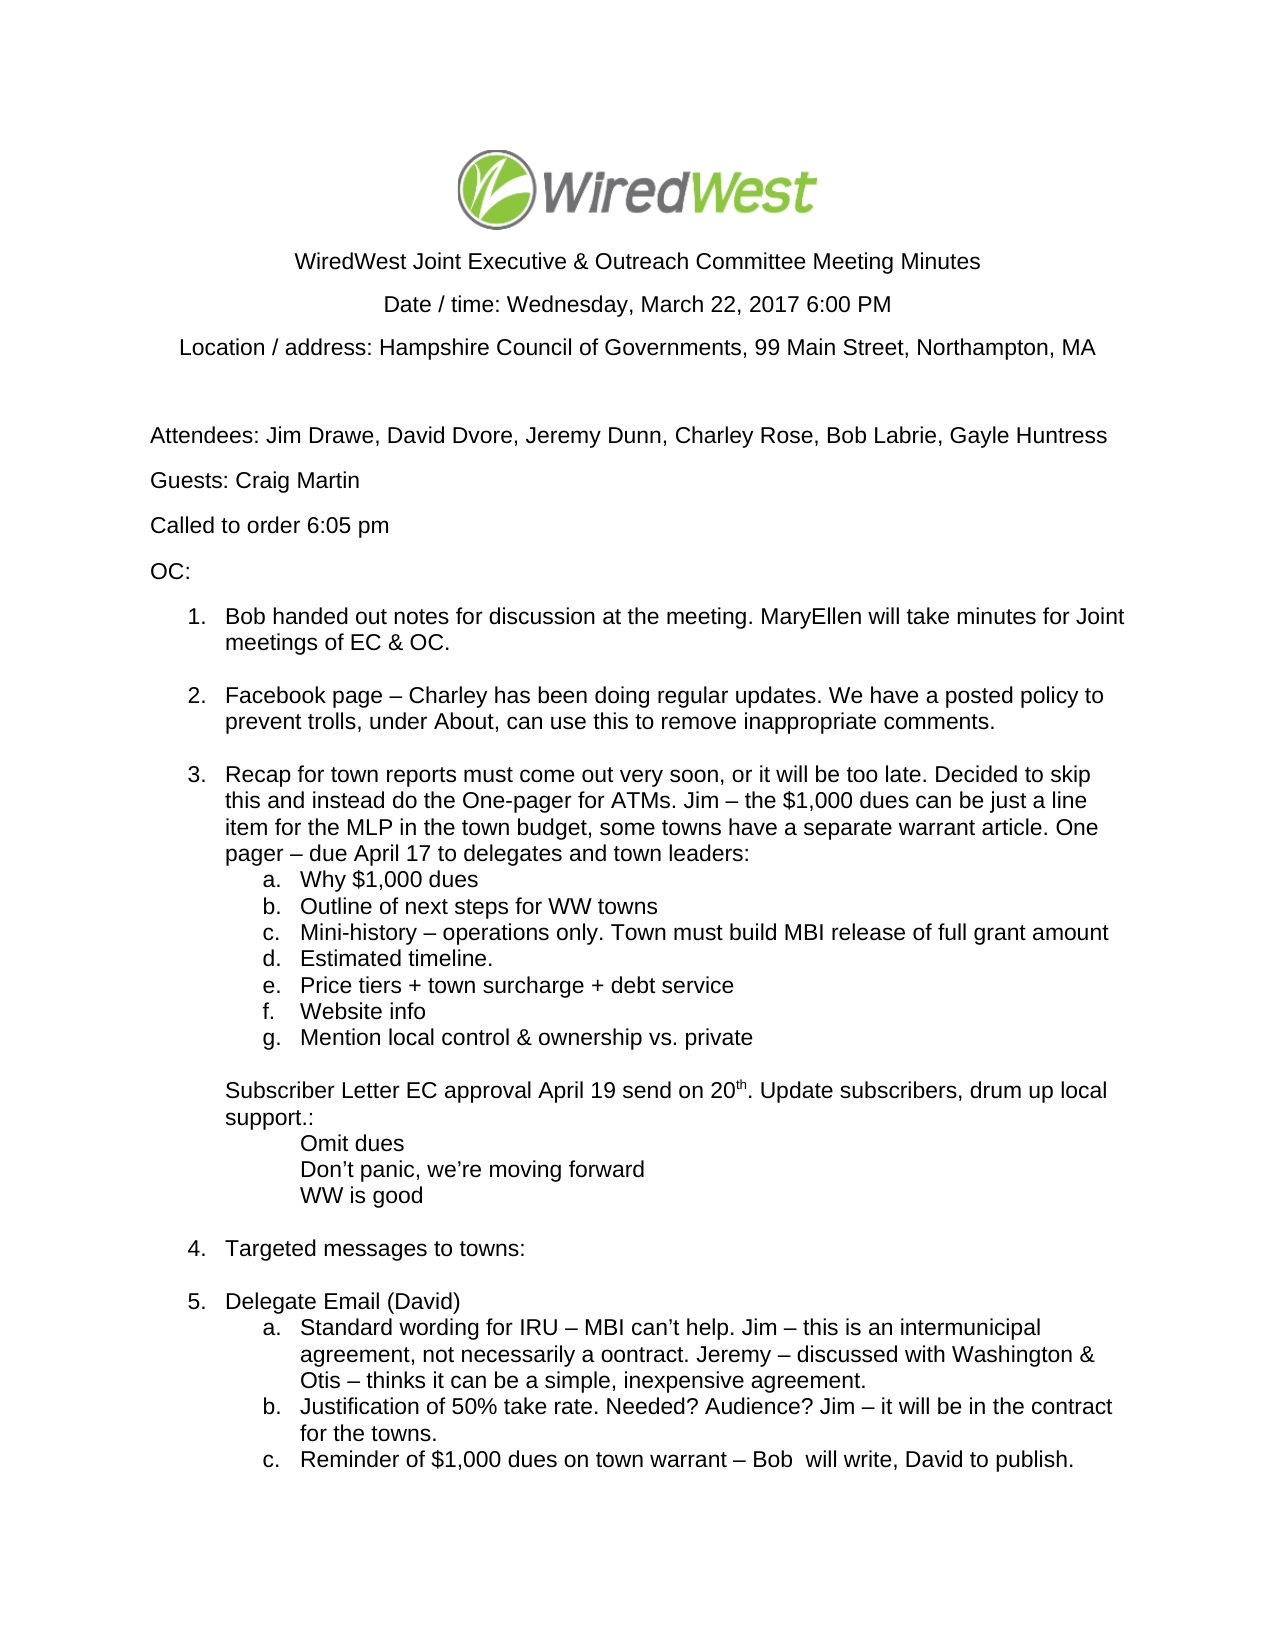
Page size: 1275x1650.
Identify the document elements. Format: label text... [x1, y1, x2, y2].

list Omit dues [300, 1130, 1125, 1156]
list Mention local control & ownership vs. private [262, 1024, 1125, 1051]
list Standard wording for IRU – MBI can’t help. Jim – this is an intermunicipal agreement, not necessarily a oontract. Jeremy – discussed with Washington & Otis – thinks it can be a simple, inexpensive agreement. [262, 1314, 1125, 1393]
list Recap for town reports must come out very soon, or it will be too late. Decided to skip this and instead do the One-pager for ATMs. Jim – the $1,000 dues can be just a line item for the MLP in the town budget, some towns have a separate warrant article. One pager – due April 17 to delegates and town leaders: [187, 761, 1125, 866]
text Called to order 6:05 pm [150, 512, 1125, 539]
list Website info [262, 998, 1125, 1024]
text Guests: Craig Martin [150, 467, 1125, 494]
list Outline of next steps for WW towns [262, 893, 1125, 919]
list Price tiers + town surcharge + debt service [262, 972, 1125, 998]
list Delegate Email (David) [187, 1288, 1125, 1314]
list Reminder of $1,000 dues on town warrant – Bob will write, David to publish. [262, 1446, 1125, 1472]
text WiredWest Joint Executive & Outreach Committee Meeting Minutes [150, 248, 1125, 274]
picture [457, 150, 818, 230]
list Targeted messages to towns: [187, 1235, 1125, 1262]
text Location / address: Hampshire Council of Governments, 99 Main Street, Northampton, MA [150, 334, 1125, 361]
text Date / time: Wednesday, March 22, 2017 6:00 PM [150, 291, 1125, 317]
list Why $1,000 dues [262, 866, 1125, 893]
list Bob handed out notes for discussion at the meeting. MaryEllen will take minutes for Joint meetings of EC & OC. [187, 603, 1125, 655]
list Justification of 50% take rate. Needed? Audience? Jim – it will be in the contract for the towns. [262, 1393, 1125, 1446]
list Mini-history – operations only. Town must build MBI release of full grant amount [262, 919, 1125, 945]
list Don’t panic, we’re moving forward [300, 1156, 1125, 1182]
text Attendees: Jim Drawe, David Dvore, Jeremy Dunn, Charley Rose, Bob Labrie, Gayle Huntress [150, 422, 1125, 449]
list WW is good [300, 1182, 1125, 1209]
list Estimated timeline. [262, 945, 1125, 972]
text OC: [150, 558, 1125, 584]
list Subscriber Letter EC approval April 19 send on 20th. Update subscribers, drum up local support.: [225, 1077, 1125, 1130]
list Facebook page – Charley has been doing regular updates. We have a posted policy to prevent trolls, under About, can use this to remove inappropriate comments. [187, 682, 1125, 734]
